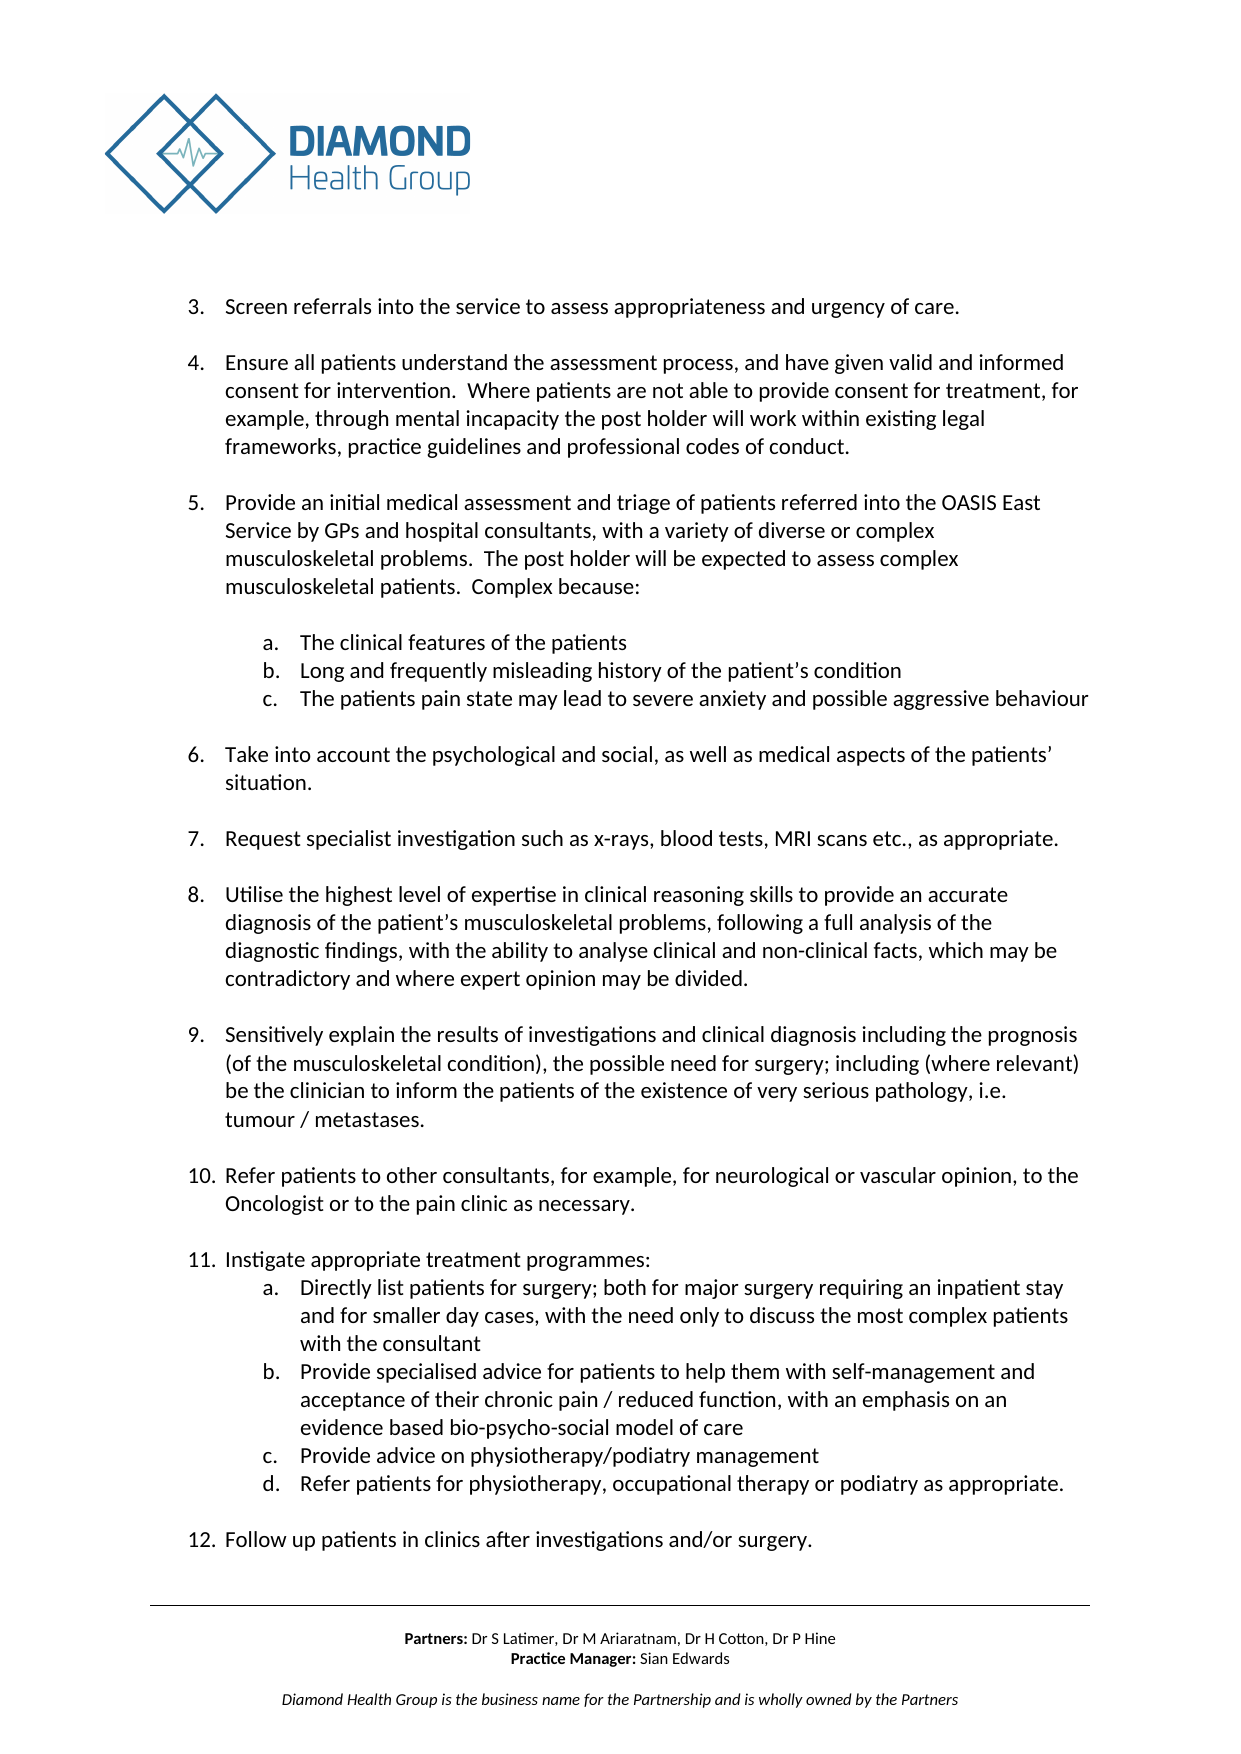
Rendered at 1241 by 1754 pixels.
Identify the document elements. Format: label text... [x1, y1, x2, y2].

list Directly list patients for surgery; both for major surgery requiring an inpatient stay and for smaller day cases, with the need only to discuss the most complex patients with the consultant [262, 1273, 1090, 1357]
list Ensure all patients understand the assessment process, and have given valid and informed consent for intervention. Where patients are not able to provide consent for treatment, for example, through mental incapacity the post holder will work within existing legal frameworks, practice guidelines and professional codes of conduct. [187, 348, 1090, 460]
list The patients pain state may lead to severe anxiety and possible aggressive behaviour [262, 684, 1090, 712]
list Refer patients for physiotherapy, occupational therapy or podiatry as appropriate. [262, 1469, 1090, 1497]
list The clinical features of the patients [262, 628, 1090, 656]
list Screen referrals into the service to assess appropriateness and urgency of care. [187, 292, 1090, 320]
list Refer patients to other consultants, for example, for neurological or vascular opinion, to the Oncologist or to the pain clinic as necessary. [187, 1161, 1090, 1217]
picture [104, 93, 471, 214]
list Provide an initial medical assessment and triage of patients referred into the OASIS East Service by GPs and hospital consultants, with a variety of diverse or complex musculoskeletal problems. The post holder will be expected to assess complex musculoskeletal patients. Complex because: [187, 488, 1090, 600]
list Utilise the highest level of expertise in clinical reasoning skills to provide an accurate diagnosis of the patient’s musculoskeletal problems, following a full analysis of the diagnostic findings, with the ability to analyse clinical and non-clinical facts, which may be contradictory and where expert opinion may be divided. [187, 881, 1090, 993]
list Follow up patients in clinics after investigations and/or surgery. [187, 1525, 1090, 1553]
list Sensitively explain the results of investigations and clinical diagnosis including the prognosis (of the musculoskeletal condition), the possible need for surgery; including (where relevant) be the clinician to inform the patients of the existence of very serious pathology, i.e. tumour / metastases. [187, 1021, 1090, 1133]
list Instigate appropriate treatment programmes: [187, 1245, 1090, 1273]
list Request specialist investigation such as x-rays, blood tests, MRI scans etc., as appropriate. [187, 824, 1090, 852]
list Long and frequently misleading history of the patient’s condition [262, 656, 1090, 684]
list Take into account the psychological and social, as well as medical aspects of the patients’ situation. [187, 740, 1090, 796]
list Provide specialised advice for patients to help them with self-management and acceptance of their chronic pain / reduced function, with an emphasis on an evidence based bio-psycho-social model of care [262, 1357, 1090, 1441]
list Provide advice on physiotherapy/podiatry management [262, 1441, 1090, 1469]
